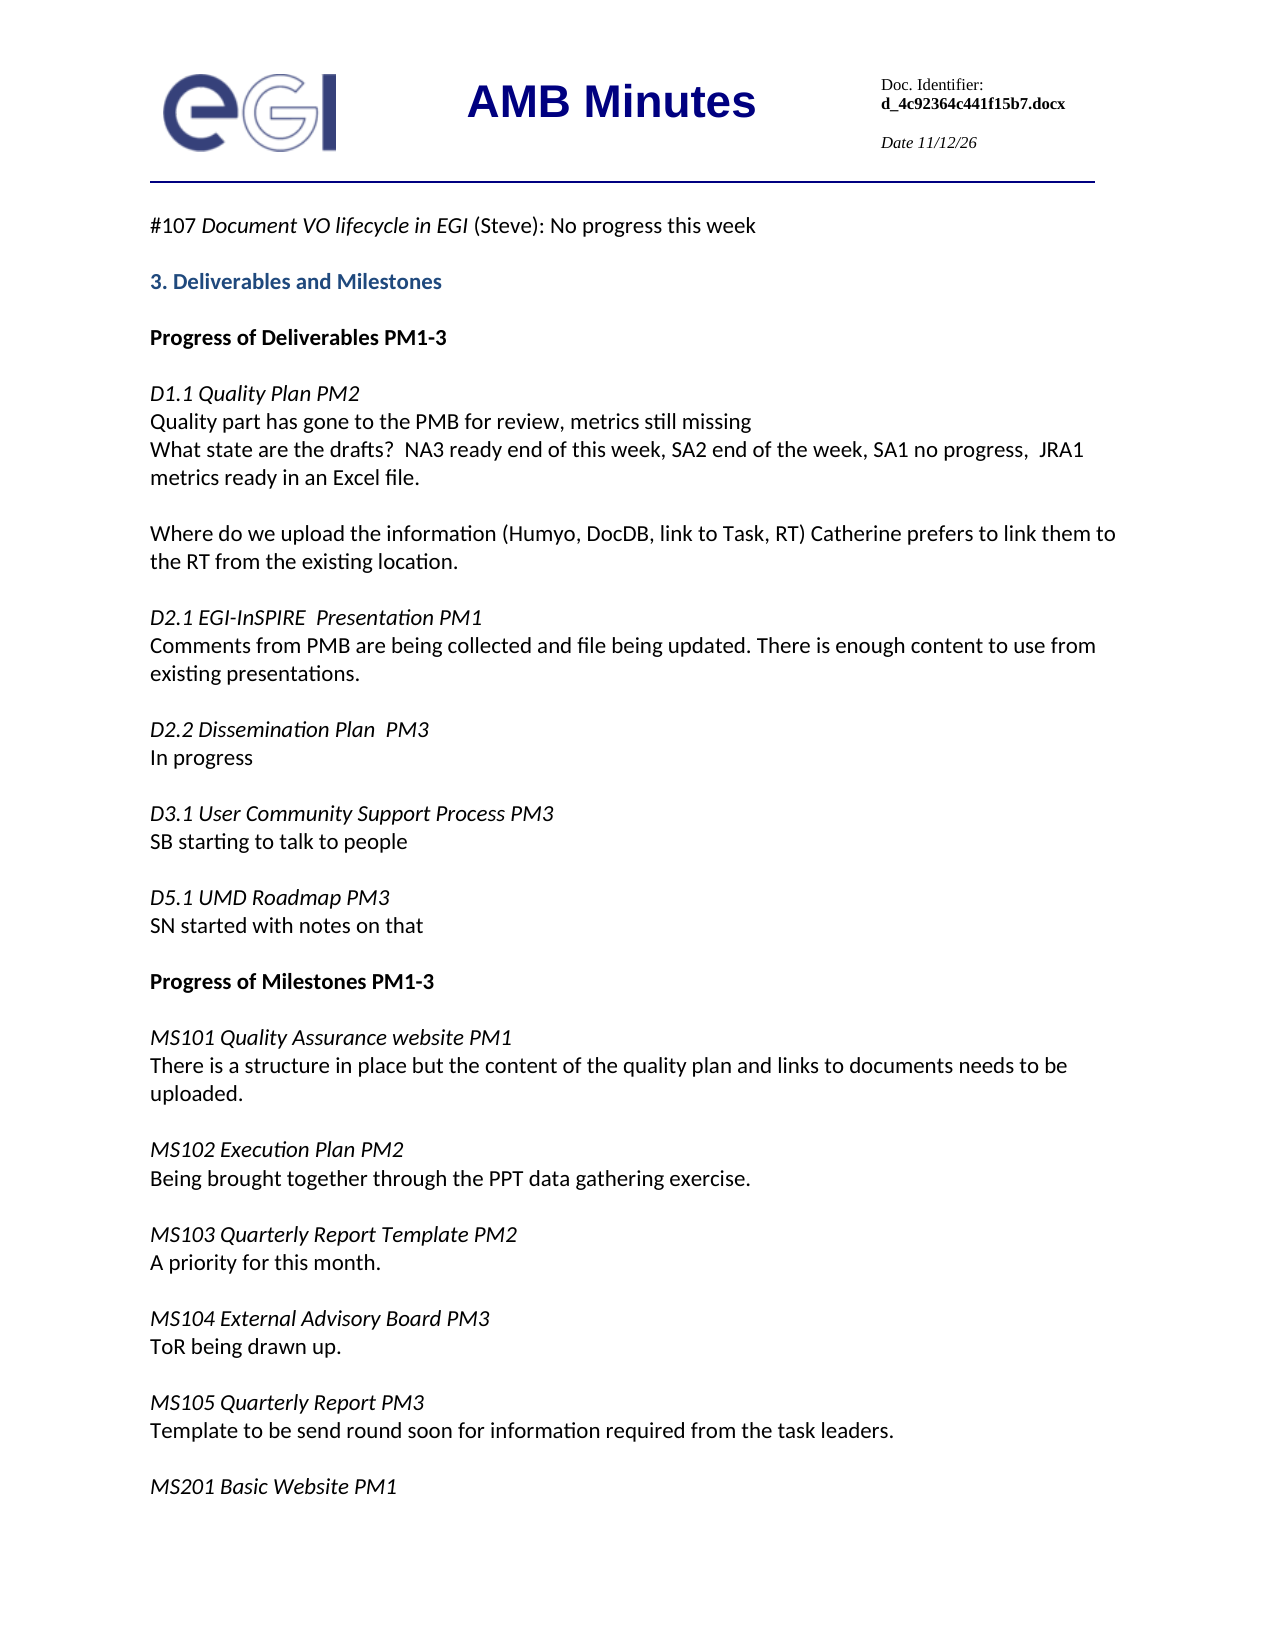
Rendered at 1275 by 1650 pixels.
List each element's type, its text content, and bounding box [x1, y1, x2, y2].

text SB starting to talk to people [150, 827, 1125, 855]
text D3.1 User Community Support Process PM3 [150, 799, 1125, 827]
picture [163, 74, 336, 152]
text MS105 Quarterly Report PM3 [150, 1388, 1125, 1416]
text MS201 Basic Website PM1 [150, 1472, 1125, 1500]
text MS104 External Advisory Board PM3 [150, 1304, 1125, 1332]
text MS101 Quality Assurance website PM1 [150, 1023, 1125, 1052]
text MS103 Quarterly Report Template PM2 [150, 1220, 1125, 1248]
text There is a structure in place but the content of the quality plan and links to documents needs to be uploaded. [150, 1052, 1125, 1108]
text MS102 Execution Plan PM2 [150, 1136, 1125, 1164]
text D1.1 Quality Plan PM2 [150, 379, 1125, 407]
text What state are the drafts? NA3 ready end of this week, SA2 end of the week, SA1 no progress, JRA1 metrics ready in an Excel file. [150, 435, 1125, 491]
text SN started with notes on that [150, 911, 1125, 939]
text Being brought together through the PPT data gathering exercise. [150, 1164, 1125, 1192]
text Quality part has gone to the PMB for review, metrics still missing [150, 407, 1125, 435]
text ToR being drawn up. [150, 1332, 1125, 1360]
text A priority for this month. [150, 1248, 1125, 1276]
text Comments from PMB are being collected and file being updated. There is enough content to use from existing presentations. [150, 631, 1125, 687]
text Where do we upload the information (Humyo, DocDB, link to Task, RT) Catherine prefers to link them to the RT from the existing location. [150, 519, 1125, 575]
text D5.1 UMD Roadmap PM3 [150, 883, 1125, 911]
text #107 Document VO lifecycle in EGI (Steve): No progress this week [150, 211, 1125, 239]
text Progress of Deliverables PM1-3 [150, 323, 1125, 351]
text D2.1 EGI-InSPIRE Presentation PM1 [150, 603, 1125, 631]
text 3. Deliverables and Milestones [150, 267, 1125, 295]
text Progress of Milestones PM1-3 [150, 967, 1125, 996]
text In progress [150, 743, 1125, 771]
text D2.2 Dissemination Plan PM3 [150, 715, 1125, 743]
text Template to be send round soon for information required from the task leaders. [150, 1416, 1125, 1444]
